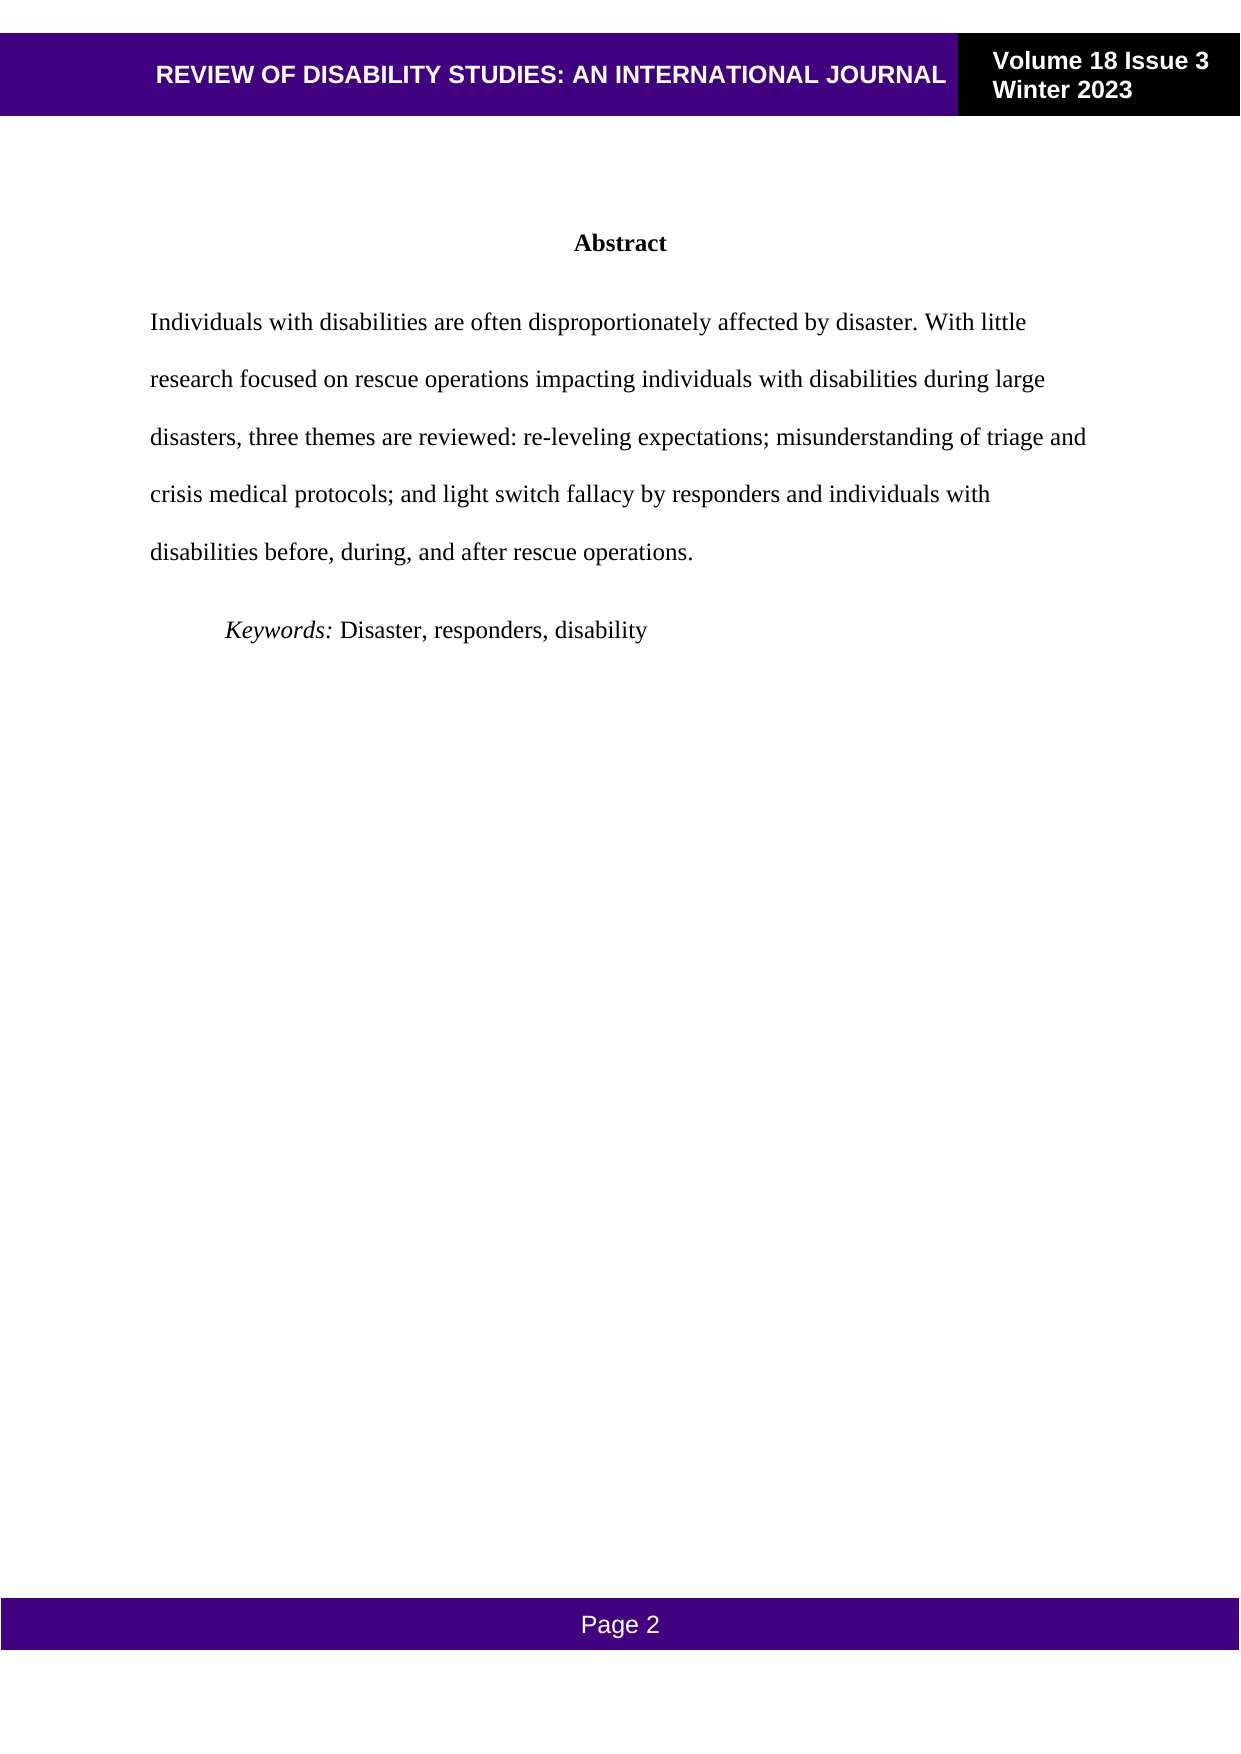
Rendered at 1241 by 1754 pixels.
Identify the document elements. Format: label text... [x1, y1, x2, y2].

text Keywords: Disaster, responders, disability [150, 615, 1090, 644]
text Individuals with disabilities are often disproportionately affected by disaster. With little research focused on rescue operations impacting individuals with disabilities during large disasters, three themes are reviewed: re-leveling expectations; misunderstanding of triage and crisis medical protocols; and light switch fallacy by responders and individuals with disabilities before, during, and after rescue operations. [150, 307, 1090, 565]
text Abstract [150, 228, 1090, 257]
